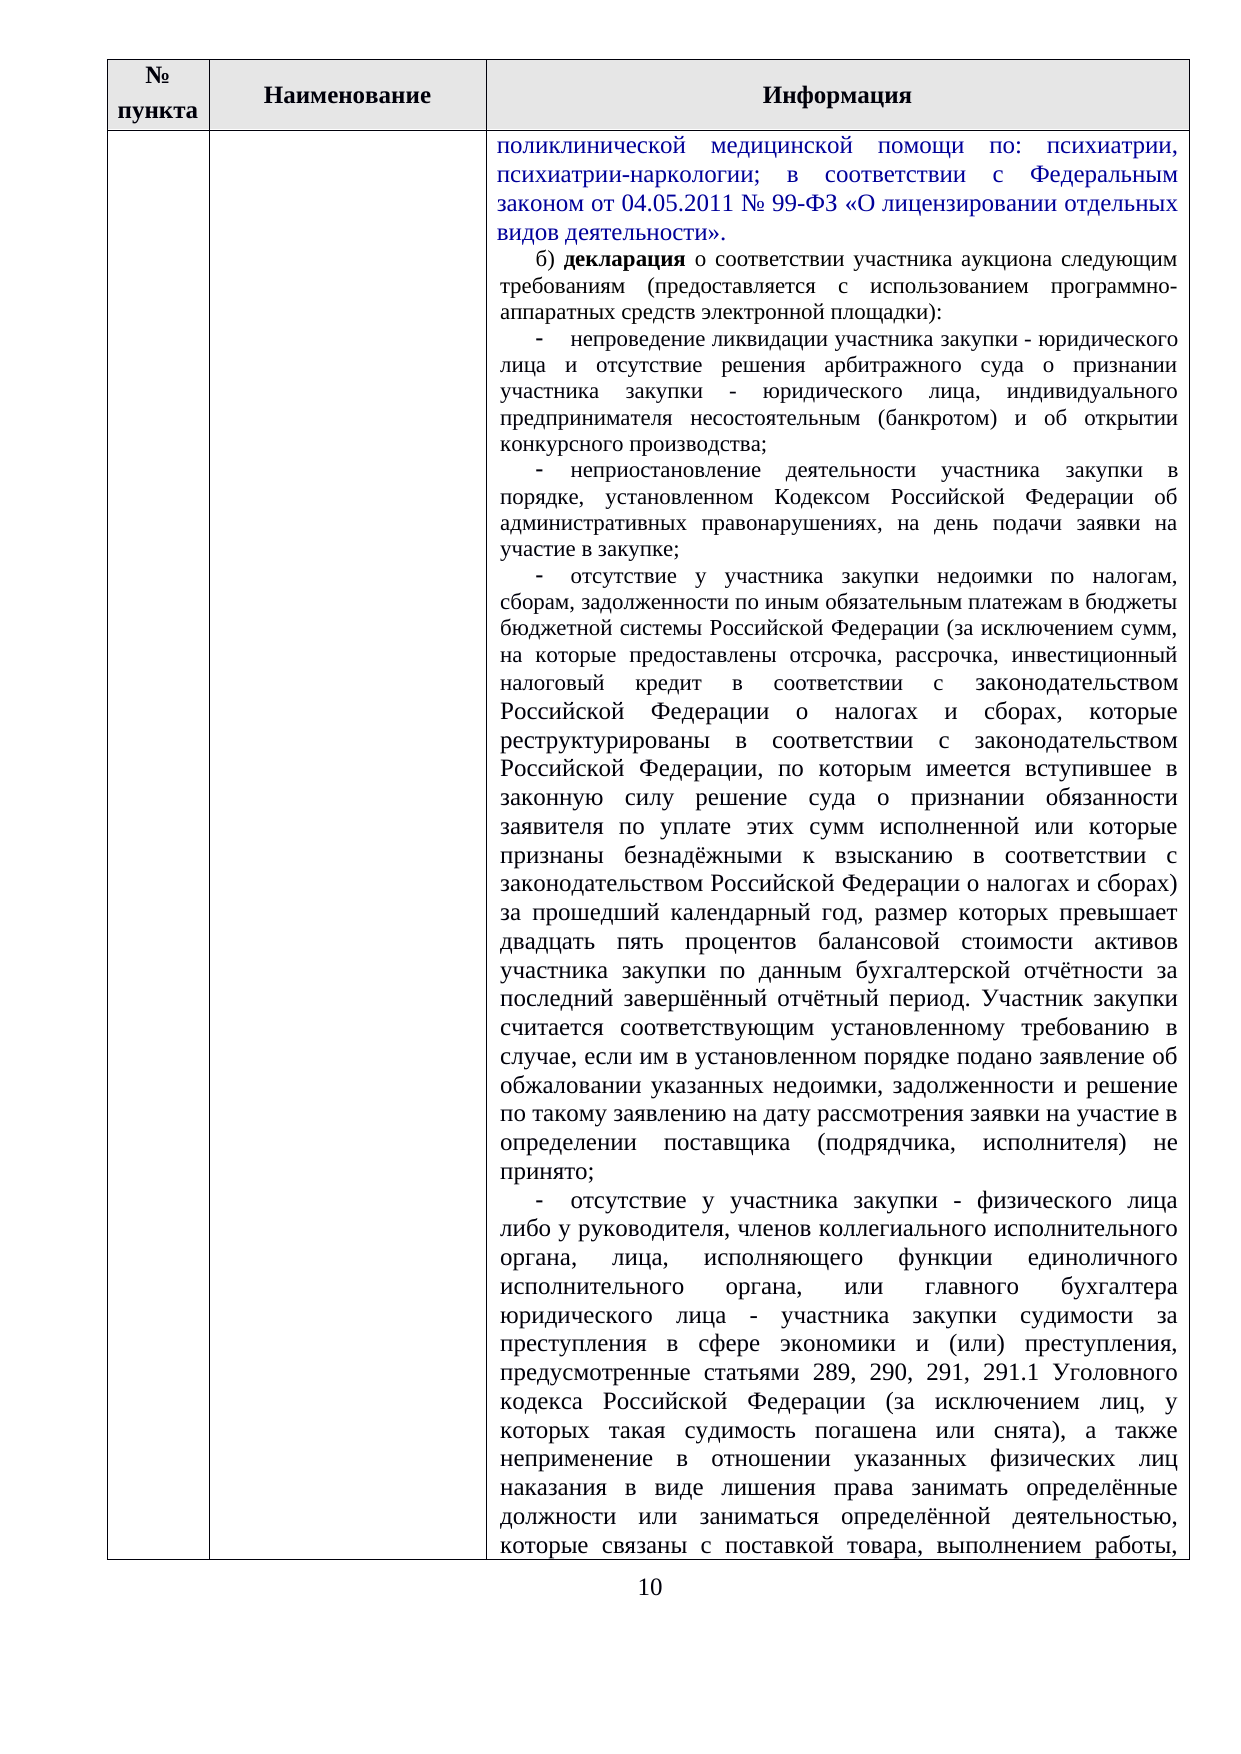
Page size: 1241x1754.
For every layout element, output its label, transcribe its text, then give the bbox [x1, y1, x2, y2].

table_header Информация [487, 60, 1189, 129]
table_header Наименование [210, 60, 486, 129]
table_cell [210, 131, 486, 1558]
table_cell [487, 131, 1189, 1558]
table_header № пункта [108, 60, 209, 129]
table_cell [108, 131, 209, 1558]
